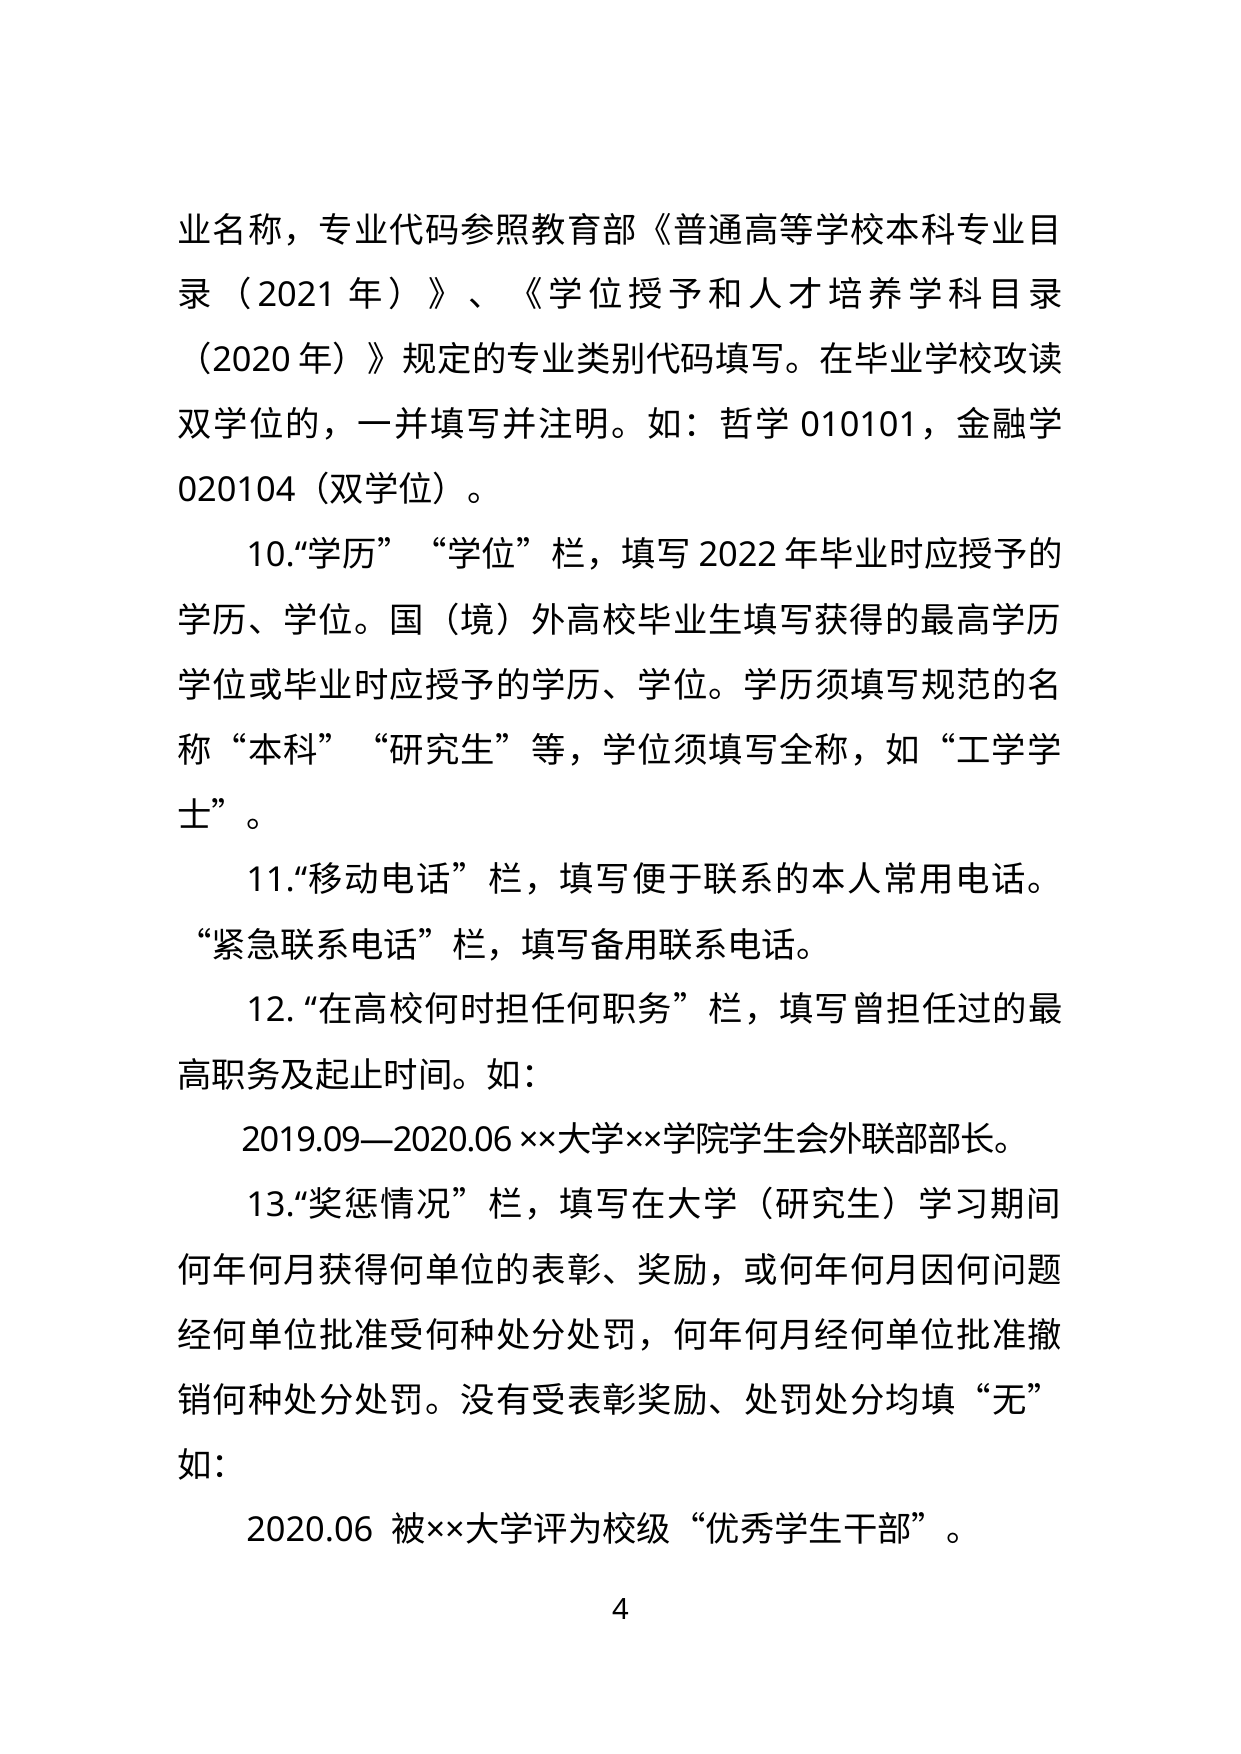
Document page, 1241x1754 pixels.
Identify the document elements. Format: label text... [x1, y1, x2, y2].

text 2020.06 被××大学评为校级“优秀学生干部”。 [177, 1494, 1063, 1559]
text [177, 194, 1063, 519]
text 10.“学历”“学位”栏，填写2022年毕业时应授予的学历、学位。国（境）外高校毕业生填写获得的最高学历、学位或毕业时应授予的学历、学位。学历须填写规范的名称“本科”“研究生”等，学位须填写全称，如“工学学士”。 [177, 519, 1063, 844]
text 2019.09—2020.06 ××大学××学院学生会外联部部长。 [177, 1104, 1063, 1169]
text 12. “在高校何时担任何职务”栏，填写曾担任过的最高职务及起止时间。如： [177, 974, 1063, 1104]
text 11.“移动电话”栏，填写便于联系的本人常用电话。“紧急联系电话”栏，填写备用联系电话。 [177, 844, 1063, 974]
text 13.“奖惩情况”栏，填写在大学（研究生）学习期间，何年何月获得何单位的表彰、奖励，或何年何月因何问题经何单位批准受何种处分处罚，何年何月经何单位批准撤销何种处分处罚。没有受表彰奖励、处罚处分均填“无”。如： [177, 1169, 1063, 1494]
